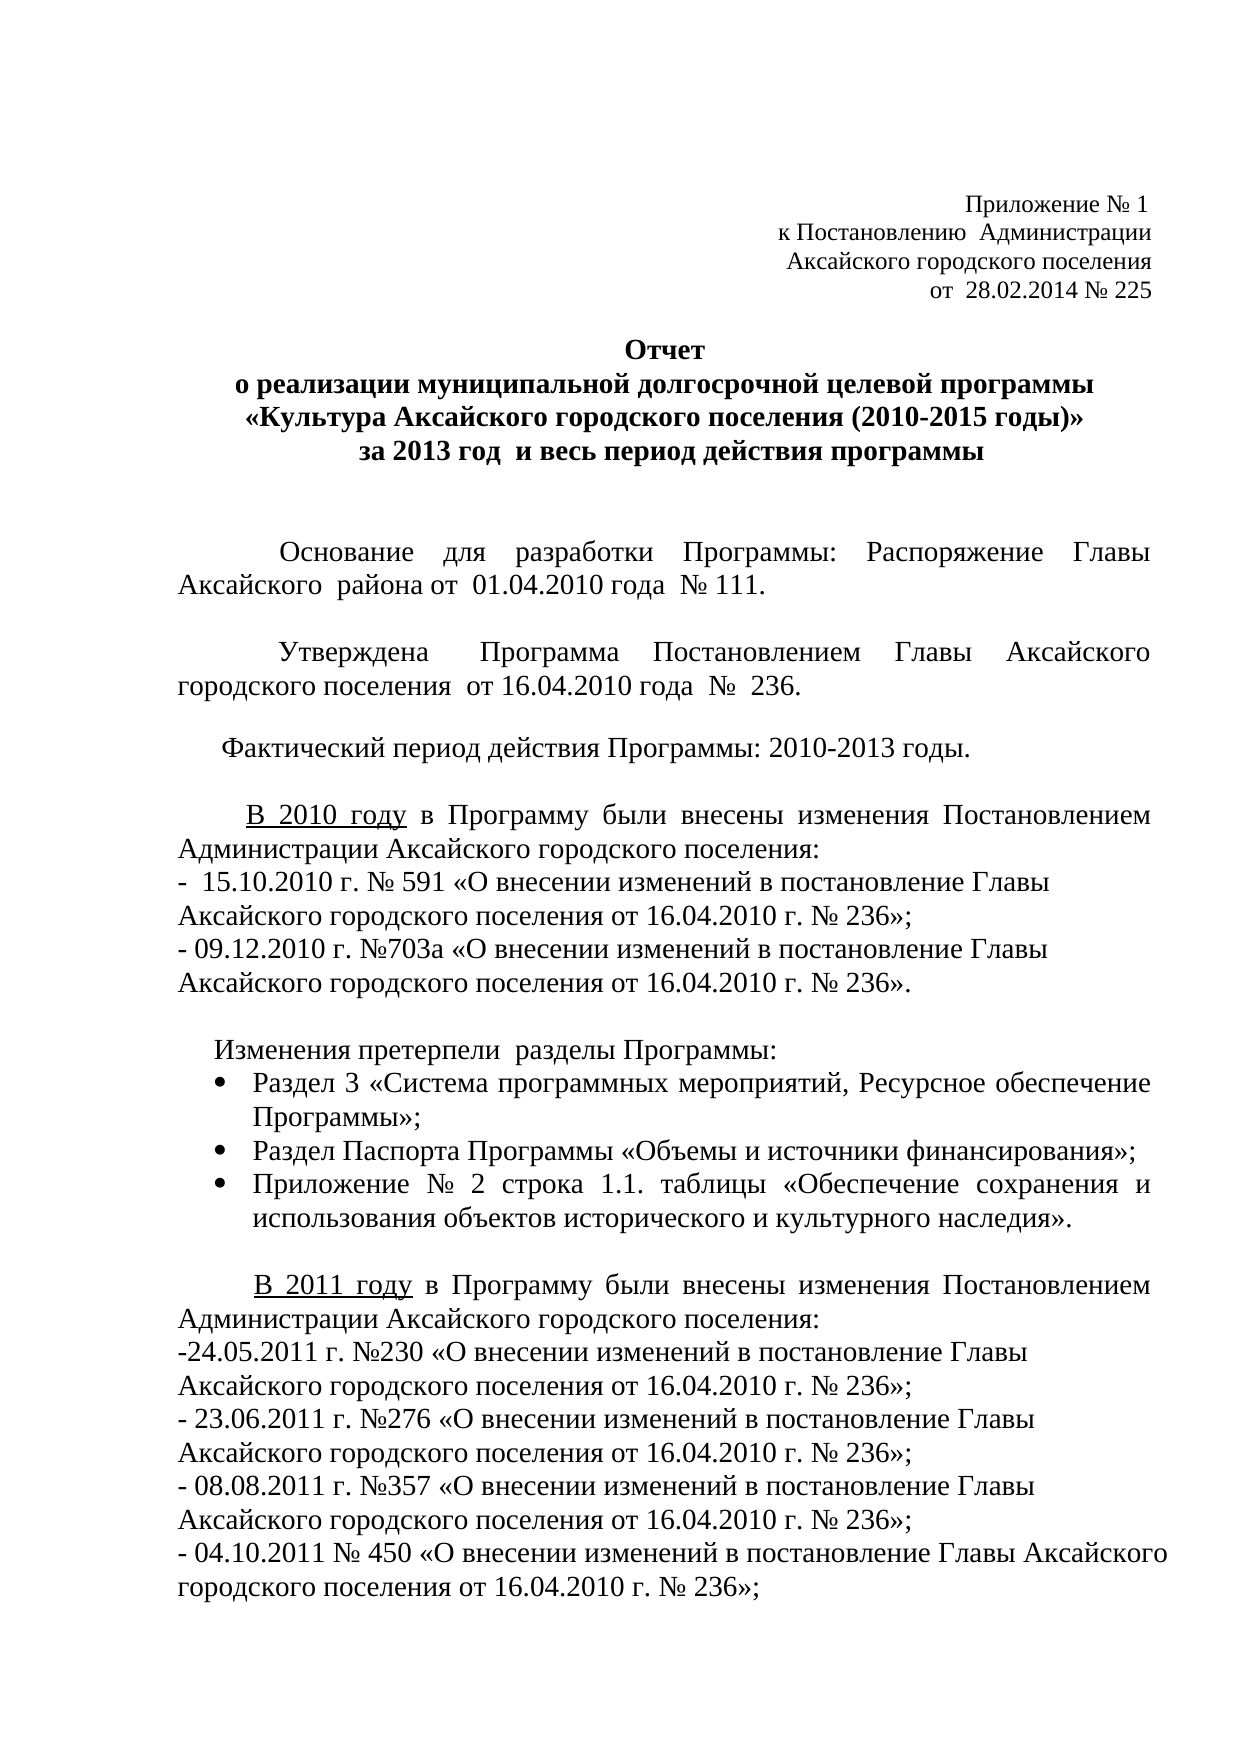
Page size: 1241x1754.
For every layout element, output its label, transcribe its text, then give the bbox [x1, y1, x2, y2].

text - 15.10.2010 г. № 591 «О внесении изменений в постановление Главы Аксайского городского поселения от 16.04.2010 г. № 236»; [177, 864, 1180, 931]
text за 2013 год и весь период действия программы [177, 433, 1152, 467]
text Утверждена Программа Постановлением Главы Аксайского городского поселения от 16.04.2010 года № 236. [177, 634, 1152, 701]
text -24.05.2011 г. №230 «О внесении изменений в постановление Главы Аксайского городского поселения от 16.04.2010 г. № 236»; [177, 1334, 1180, 1401]
text Отчет [177, 332, 1152, 366]
text - 09.12.2010 г. №703а «О внесении изменений в постановление Главы Аксайского городского поселения от 16.04.2010 г. № 236». [177, 931, 1180, 998]
text о реализации муниципальной долгосрочной целевой программы [177, 366, 1152, 399]
text Фактический период действия Программы: 2010-2013 годы. [177, 730, 1152, 764]
list Раздел 3 «Система программных мероприятий, Ресурсное обеспечение Программы»; [215, 1066, 1152, 1133]
text Изменения претерпели разделы Программы: [177, 1032, 1152, 1066]
text В 2011 году в Программу были внесены изменения Постановлением Администрации Аксайского городского поселения: [177, 1267, 1152, 1334]
text В 2010 году в Программу были внесены изменения Постановлением Администрации Аксайского городского поселения: [177, 797, 1152, 864]
text - 04.10.2011 № 450 «О внесении изменений в постановление Главы Аксайского городского поселения от 16.04.2010 г. № 236»; [177, 1536, 1180, 1603]
list Приложение № 2 строка 1.1. таблицы «Обеспечение сохранения и использования объектов исторического и культурного наследия». [215, 1166, 1152, 1234]
text Основание для разработки Программы: Распоряжение Главы Аксайского района от 01.04.2010 года № 111. [177, 534, 1152, 601]
text от 28.02.2014 № 225 [177, 275, 1152, 304]
text - 23.06.2011 г. №276 «О внесении изменений в постановление Главы Аксайского городского поселения от 16.04.2010 г. № 236»; [177, 1401, 1180, 1468]
text Приложение № 1 [177, 189, 1152, 217]
text - 08.08.2011 г. №357 «О внесении изменений в постановление Главы Аксайского городского поселения от 16.04.2010 г. № 236»; [177, 1468, 1180, 1536]
list Раздел Паспорта Программы «Объемы и источники финансирования»; [215, 1133, 1152, 1166]
text к Постановлению Администрации [177, 217, 1152, 246]
text Аксайского городского поселения [177, 246, 1152, 275]
text «Культура Аксайского городского поселения (2010-2015 годы)» [177, 399, 1152, 433]
